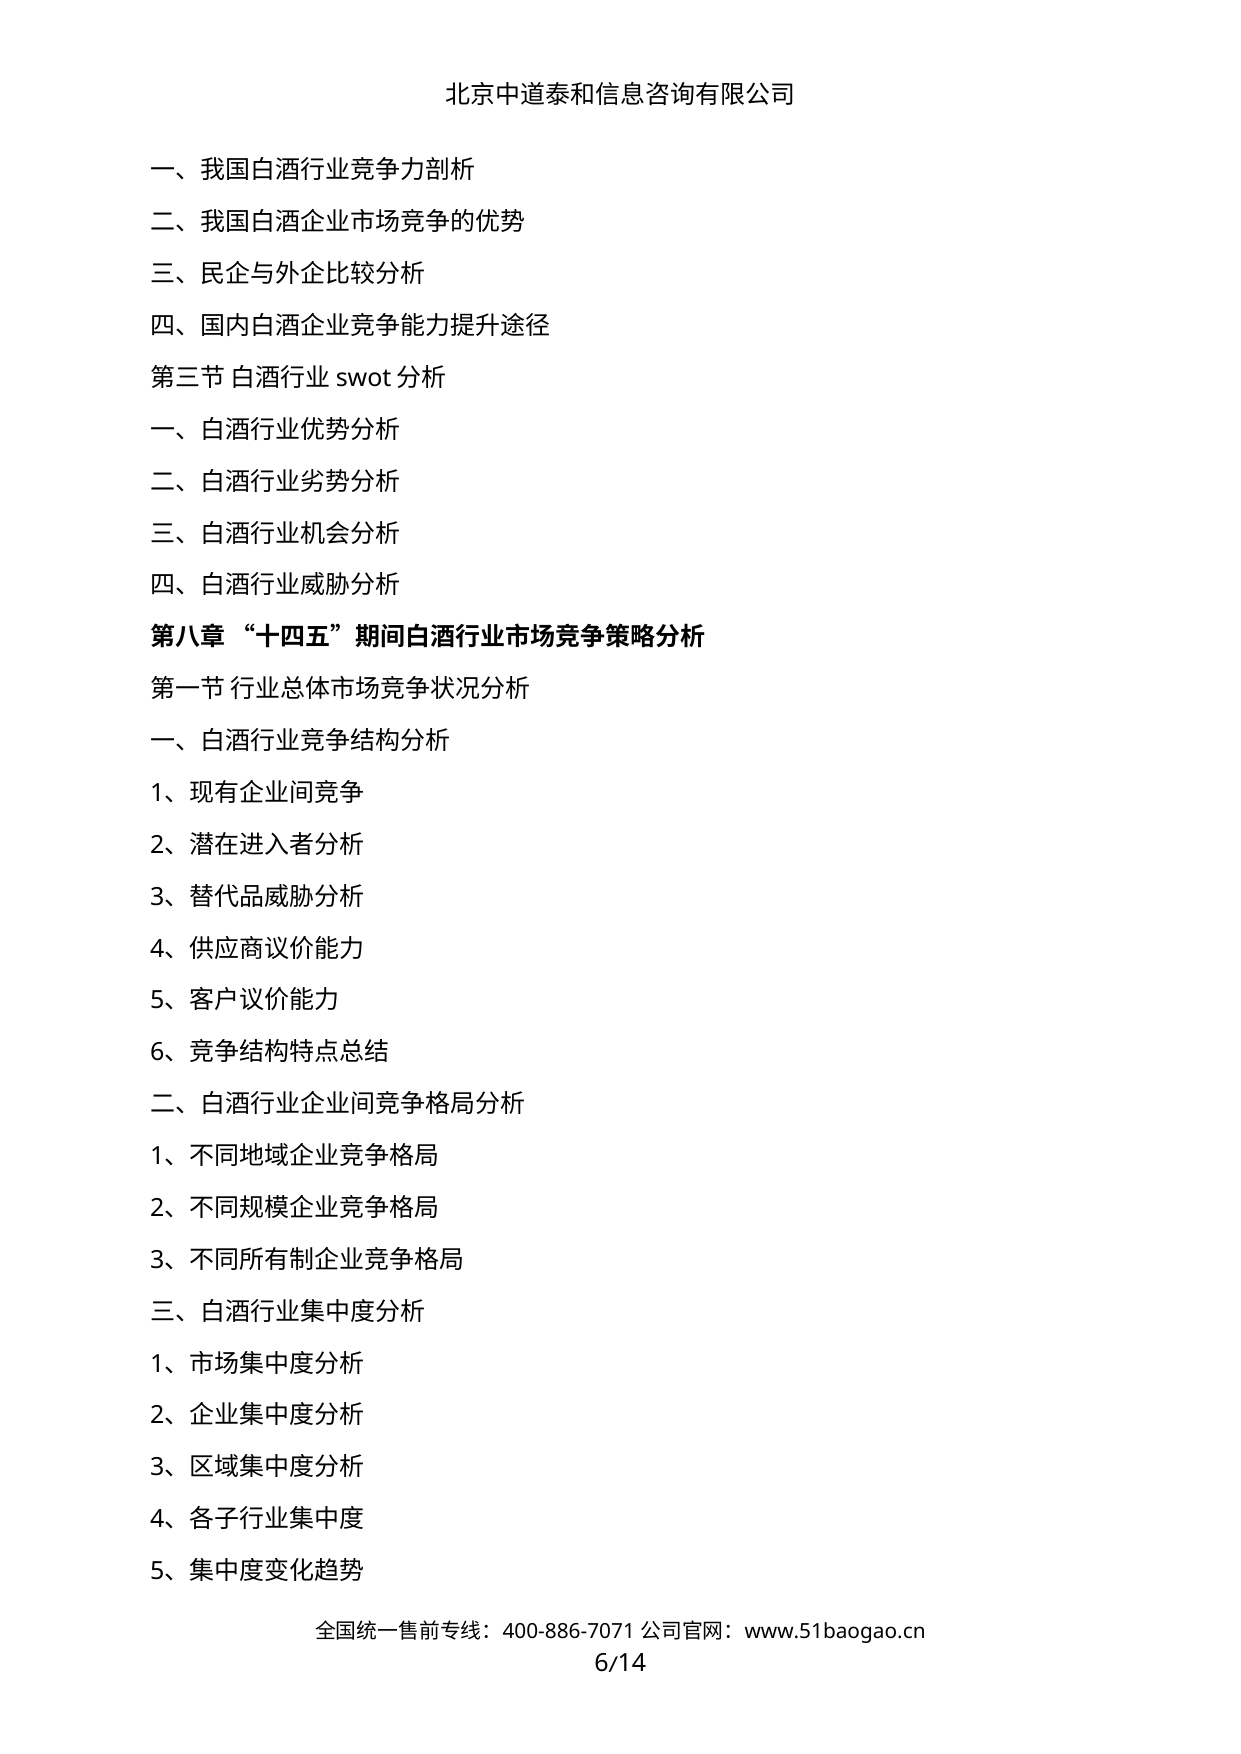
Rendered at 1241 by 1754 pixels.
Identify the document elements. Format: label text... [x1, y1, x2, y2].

text 3、区域集中度分析 [150, 1447, 1090, 1483]
text 3、替代品威胁分析 [150, 876, 1090, 912]
text 5、客户议价能力 [150, 980, 1090, 1016]
text 2、企业集中度分析 [150, 1395, 1090, 1431]
text 四、白酒行业威胁分析 [150, 565, 1090, 601]
text 三、民企与外企比较分析 [150, 254, 1090, 290]
text 1、市场集中度分析 [150, 1343, 1090, 1379]
text 一、白酒行业竞争结构分析 [150, 721, 1090, 757]
text 1、现有企业间竞争 [150, 772, 1090, 809]
text 二、白酒行业企业间竞争格局分析 [150, 1084, 1090, 1120]
text 1、不同地域企业竞争格局 [150, 1136, 1090, 1172]
text 4、供应商议价能力 [150, 928, 1090, 964]
text 第八章 “十四五”期间白酒行业市场竞争策略分析 [150, 617, 1090, 653]
text 6、竞争结构特点总结 [150, 1032, 1090, 1068]
text 5、集中度变化趋势 [150, 1551, 1090, 1587]
text 二、我国白酒企业市场竞争的优势 [150, 202, 1090, 238]
text 二、白酒行业劣势分析 [150, 461, 1090, 497]
text 四、国内白酒企业竞争能力提升途径 [150, 306, 1090, 342]
text 一、我国白酒行业竞争力剖析 [150, 150, 1090, 186]
text 第一节 行业总体市场竞争状况分析 [150, 669, 1090, 705]
text 3、不同所有制企业竞争格局 [150, 1239, 1090, 1276]
text 2、潜在进入者分析 [150, 824, 1090, 861]
text 4、各子行业集中度 [150, 1499, 1090, 1535]
text 一、白酒行业优势分析 [150, 409, 1090, 446]
text 2、不同规模企业竞争格局 [150, 1187, 1090, 1224]
text 第三节 白酒行业swot分析 [150, 357, 1090, 394]
text 三、白酒行业机会分析 [150, 513, 1090, 549]
text 三、白酒行业集中度分析 [150, 1291, 1090, 1327]
